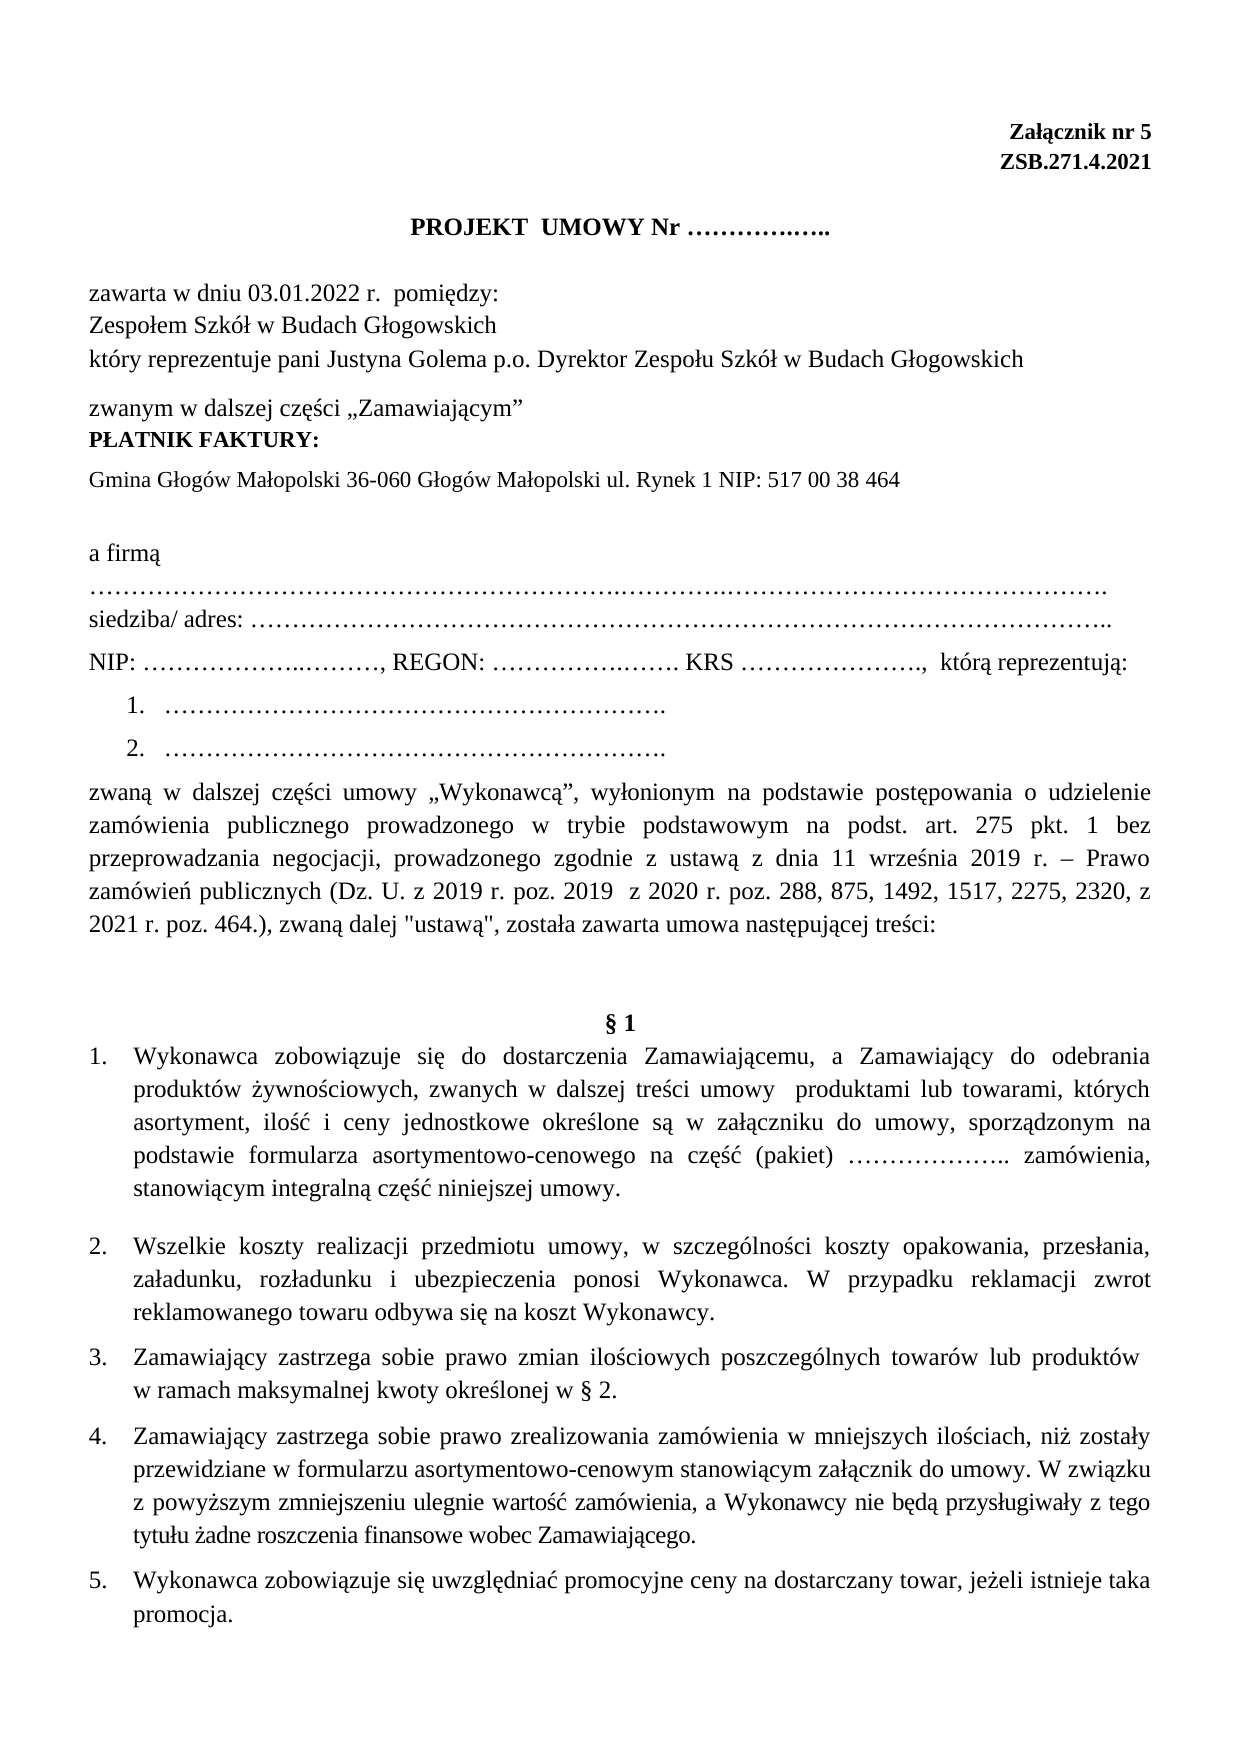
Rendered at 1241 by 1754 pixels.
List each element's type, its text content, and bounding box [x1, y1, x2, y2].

list ……………………………………………………. [126, 733, 1152, 762]
list Zamawiający zastrzega sobie prawo zmian ilościowych poszczególnych towarów lub produktów w ramach maksymalnej kwoty określonej w § 2. [89, 1342, 1152, 1404]
text PROJEKT UMOWY Nr ………….….. [89, 212, 1152, 240]
text siedziba/ adres: ………………………………………………………………………………………….. [89, 604, 1152, 633]
text Gmina Głogów Małopolski 36-060 Głogów Małopolski ul. Rynek 1 NIP: 517 00 38 464 [89, 466, 1152, 492]
text a firmą [89, 538, 1152, 567]
list Wszelkie koszty realizacji przedmiotu umowy, w szczególności koszty opakowania, przesłania, załadunku, rozładunku i ubezpieczenia ponosi Wykonawca. W przypadku reklamacji zwrot reklamowanego towaru odbywa się na koszt Wykonawcy. [89, 1231, 1152, 1326]
text § 1 [89, 1008, 1152, 1037]
text Zespołem Szkół w Budach Głogowskich [89, 311, 1152, 339]
list ……………………………………………………. [126, 690, 1152, 719]
text zwanym w dalszej części „Zamawiającym” [89, 393, 1152, 422]
list Zamawiający zastrzega sobie prawo zrealizowania zamówienia w mniejszych ilościach, niż zostały przewidziane w formularzu asortymentowo-cenowym stanowiącym załącznik do umowy. W związku z powyższym zmniejszeniu ulegnie wartość zamówienia, a Wykonawcy nie będą przysługiwały z tego tytułu żadne roszczenia finansowe wobec Zamawiającego. [89, 1421, 1152, 1549]
text ……………………………………………………….………….………………………………………. [89, 571, 1152, 600]
text który reprezentuje pani Justyna Golema p.o. Dyrektor Zespołu Szkół w Budach Głogowskich [89, 344, 1152, 372]
text NIP: ………………..………, REGON: …………….……. KRS …………………., którą reprezentują: [89, 647, 1152, 676]
list Wykonawca zobowiązuje się do dostarczenia Zamawiającemu, a Zamawiający do odebrania produktów żywnościowych, zwanych w dalszej treści umowy produktami lub towarami, których asortyment, ilość i ceny jednostkowe określone są w załączniku do umowy, sporządzonym na podstawie formularza asortymentowo-cenowego na część (pakiet) ……………….. zamówienia, stanowiącym integralną część niniejszej umowy. [89, 1041, 1152, 1202]
text PŁATNIK FAKTURY: [89, 426, 1152, 452]
list Wykonawca zobowiązuje się uwzględniać promocyjne ceny na dostarczany towar, jeżeli istnieje taka promocja. [89, 1566, 1152, 1627]
text ZSB.271.4.2021 [89, 148, 1152, 175]
text zwaną w dalszej części umowy „Wykonawcą”, wyłonionym na podstawie postępowania o udzielenie zamówienia publicznego prowadzonego w trybie podstawowym na podst. art. 275 pkt. 1 bez przeprowadzania negocjacji, prowadzonego zgodnie z ustawą z dnia 11 września 2019 r. – Prawo zamówień publicznych (Dz. U. z 2019 r. poz. 2019 z 2020 r. poz. 288, 875, 1492, 1517, 2275, 2320, z 2021 r. poz. 464.), zwaną dalej "ustawą", została zawarta umowa następującej treści: [89, 777, 1152, 937]
text Załącznik nr 5 [89, 118, 1152, 144]
text zawarta w dniu 03.01.2022 r. pomiędzy: [89, 278, 1152, 306]
